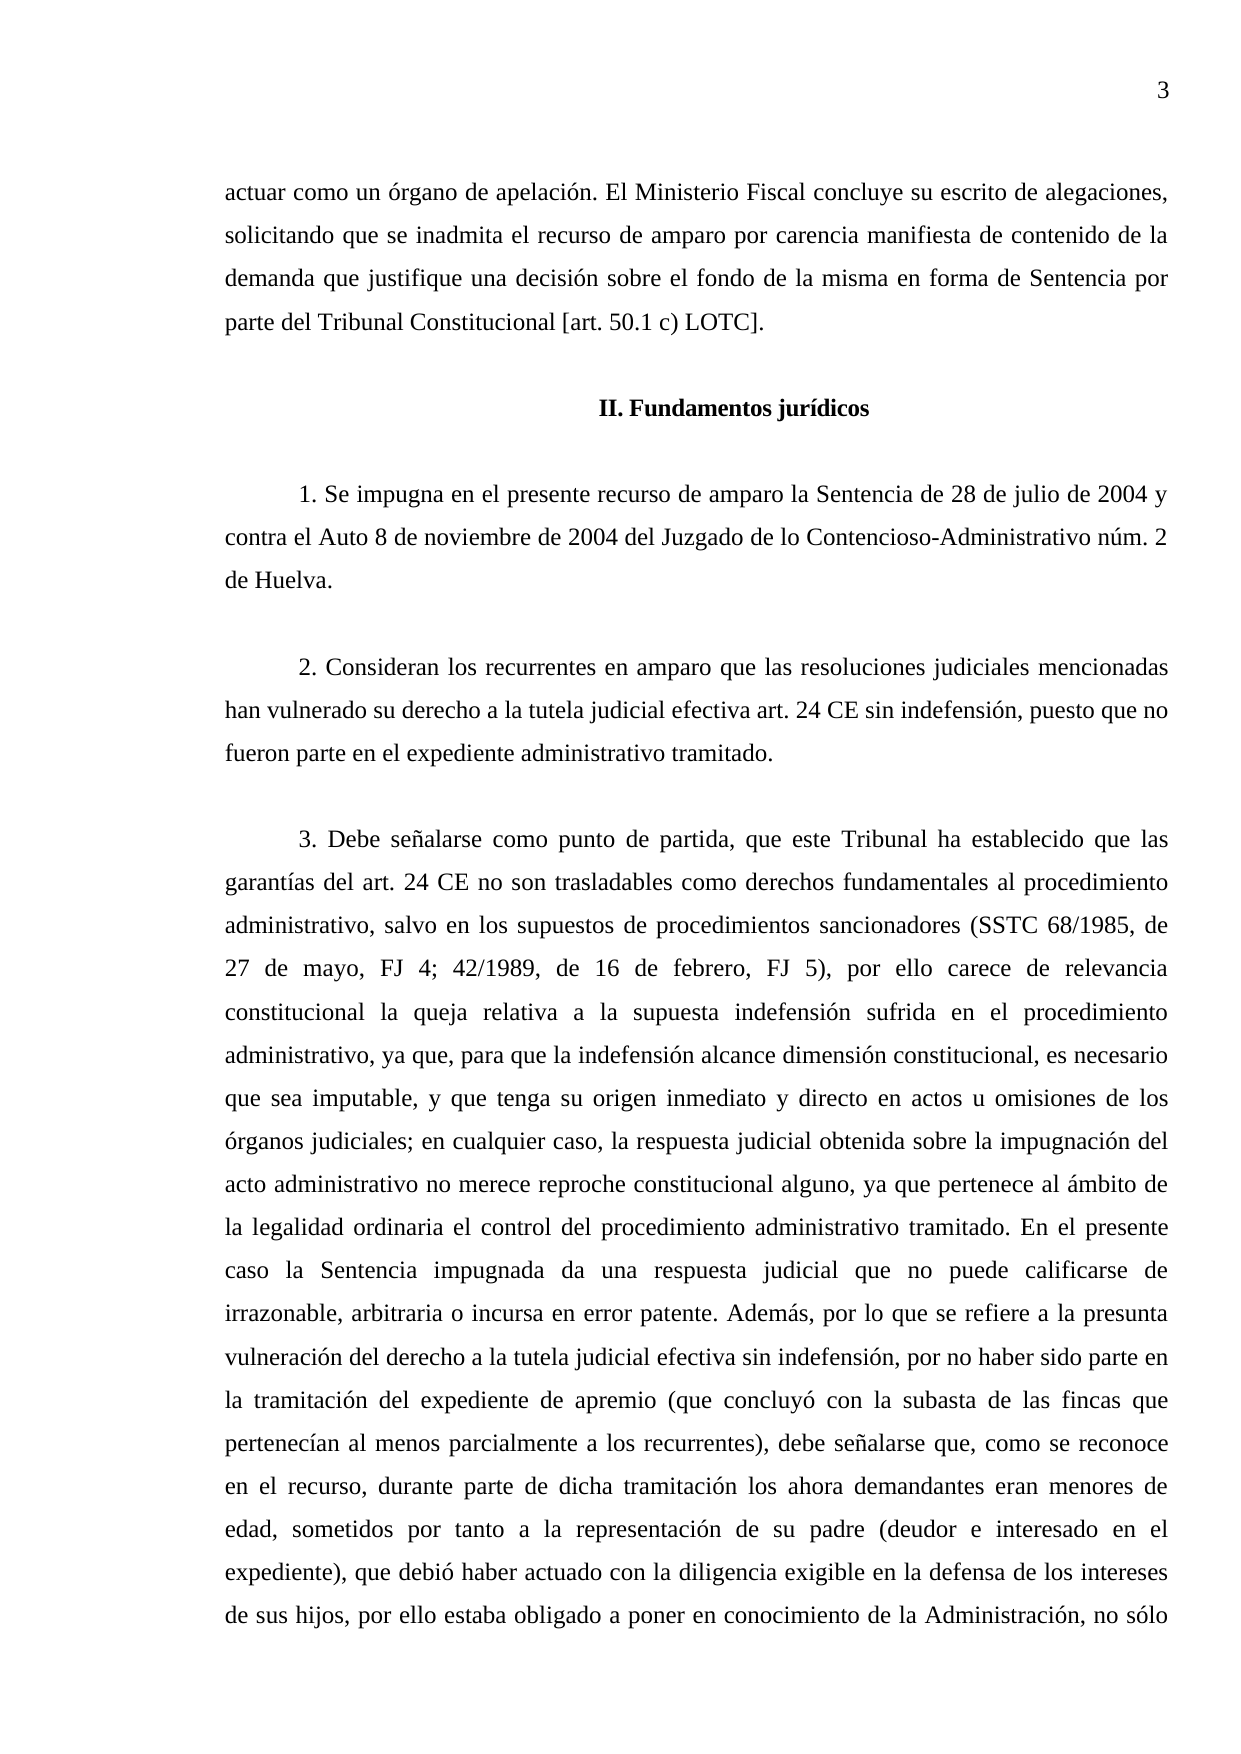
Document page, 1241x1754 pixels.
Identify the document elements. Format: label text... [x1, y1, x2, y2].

text 2. Consideran los recurrentes en amparo que las resoluciones judiciales mencionadas han vulnerado su derecho a la tutela judicial efectiva art. 24 CE sin indefensión, puesto que no fueron parte en el expediente administrativo tramitado. [224, 652, 1169, 767]
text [224, 824, 1169, 1629]
text 1. Se impugna en el presente recurso de amparo la Sentencia de 28 de julio de 2004 y contra el Auto 8 de noviembre de 2004 del Juzgado de lo Contencioso-Administrativo núm. 2 de Huelva. [224, 479, 1169, 594]
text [224, 177, 1169, 335]
subtitle II. Fundamentos jurídicos [224, 393, 1169, 422]
